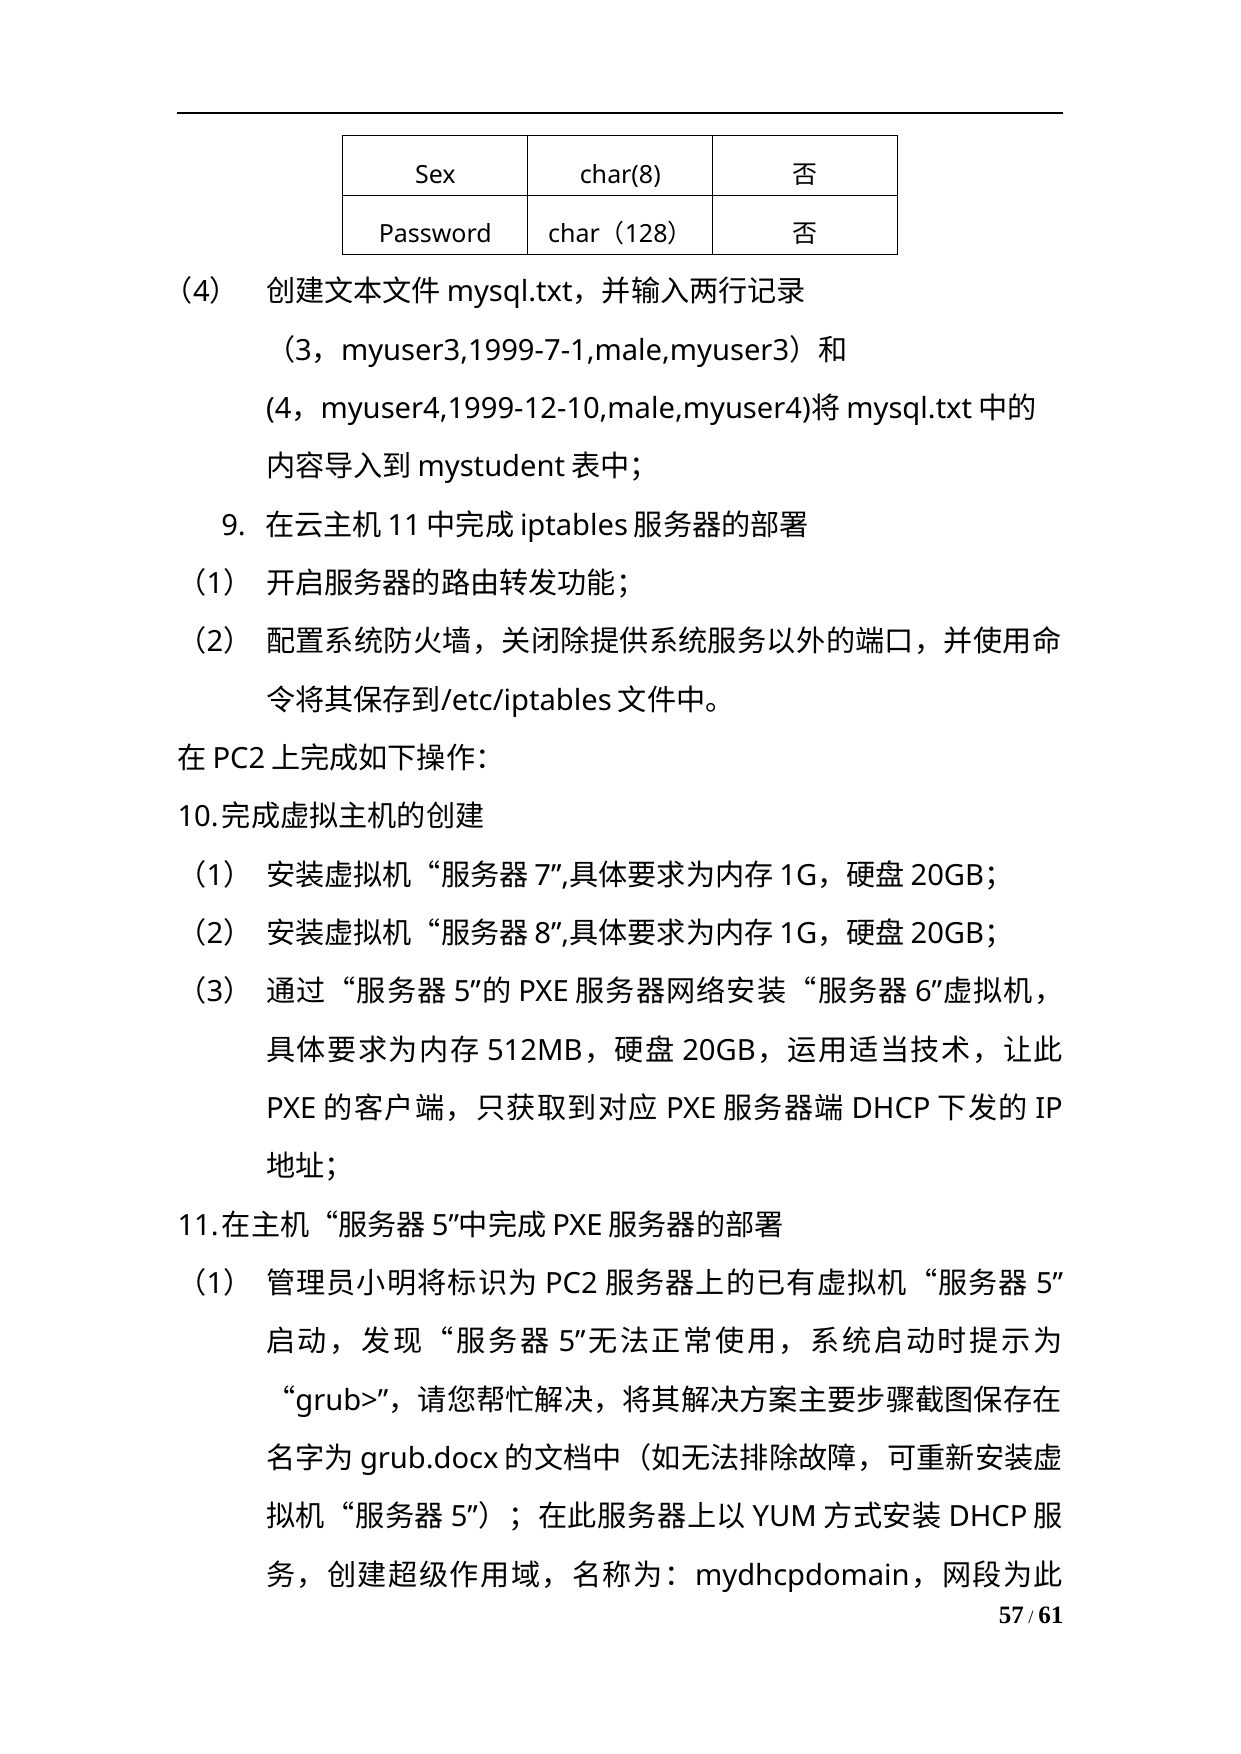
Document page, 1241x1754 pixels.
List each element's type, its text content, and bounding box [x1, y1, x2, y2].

table_cell char（128） [528, 196, 712, 254]
table_cell 否 [713, 196, 897, 254]
table_cell 否 [713, 136, 897, 195]
table_cell Password [343, 196, 527, 254]
table_cell Sex [343, 136, 527, 195]
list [177, 1247, 1063, 1597]
list 开启服务器的路由转发功能； [177, 547, 1063, 605]
list 通过“服务器5”的PXE服务器网络安装“服务器6”虚拟机，具体要求为内存512MB，硬盘20GB，运用适当技术，让此PXE的客户端，只获取到对应PXE服务器端DHCP下发的IP地址； [177, 955, 1063, 1188]
list 安装虚拟机“服务器7”,具体要求为内存1G，硬盘20GB； [177, 838, 1063, 897]
list 配置系统防火墙，关闭除提供系统服务以外的端口，并使用命令将其保存到/etc/iptables文件中。 [177, 605, 1063, 722]
list 在云主机11中完成iptables服务器的部署 [221, 488, 1063, 547]
list 创建文本文件mysql.txt，并输入两行记录（3，myuser3,1999-7-1,male,myuser3）和(4，myuser4,1999-12-10,male,myuser4)将mysql.txt中的内容导入到mystudent表中； [164, 255, 1063, 488]
text 在PC2上完成如下操作： [177, 722, 1063, 780]
list 在主机“服务器5”中完成PXE服务器的部署 [177, 1188, 1063, 1247]
list 完成虚拟主机的创建 [177, 780, 1063, 838]
table_cell char(8) [528, 136, 712, 195]
list 安装虚拟机“服务器8”,具体要求为内存1G，硬盘20GB； [177, 897, 1063, 955]
